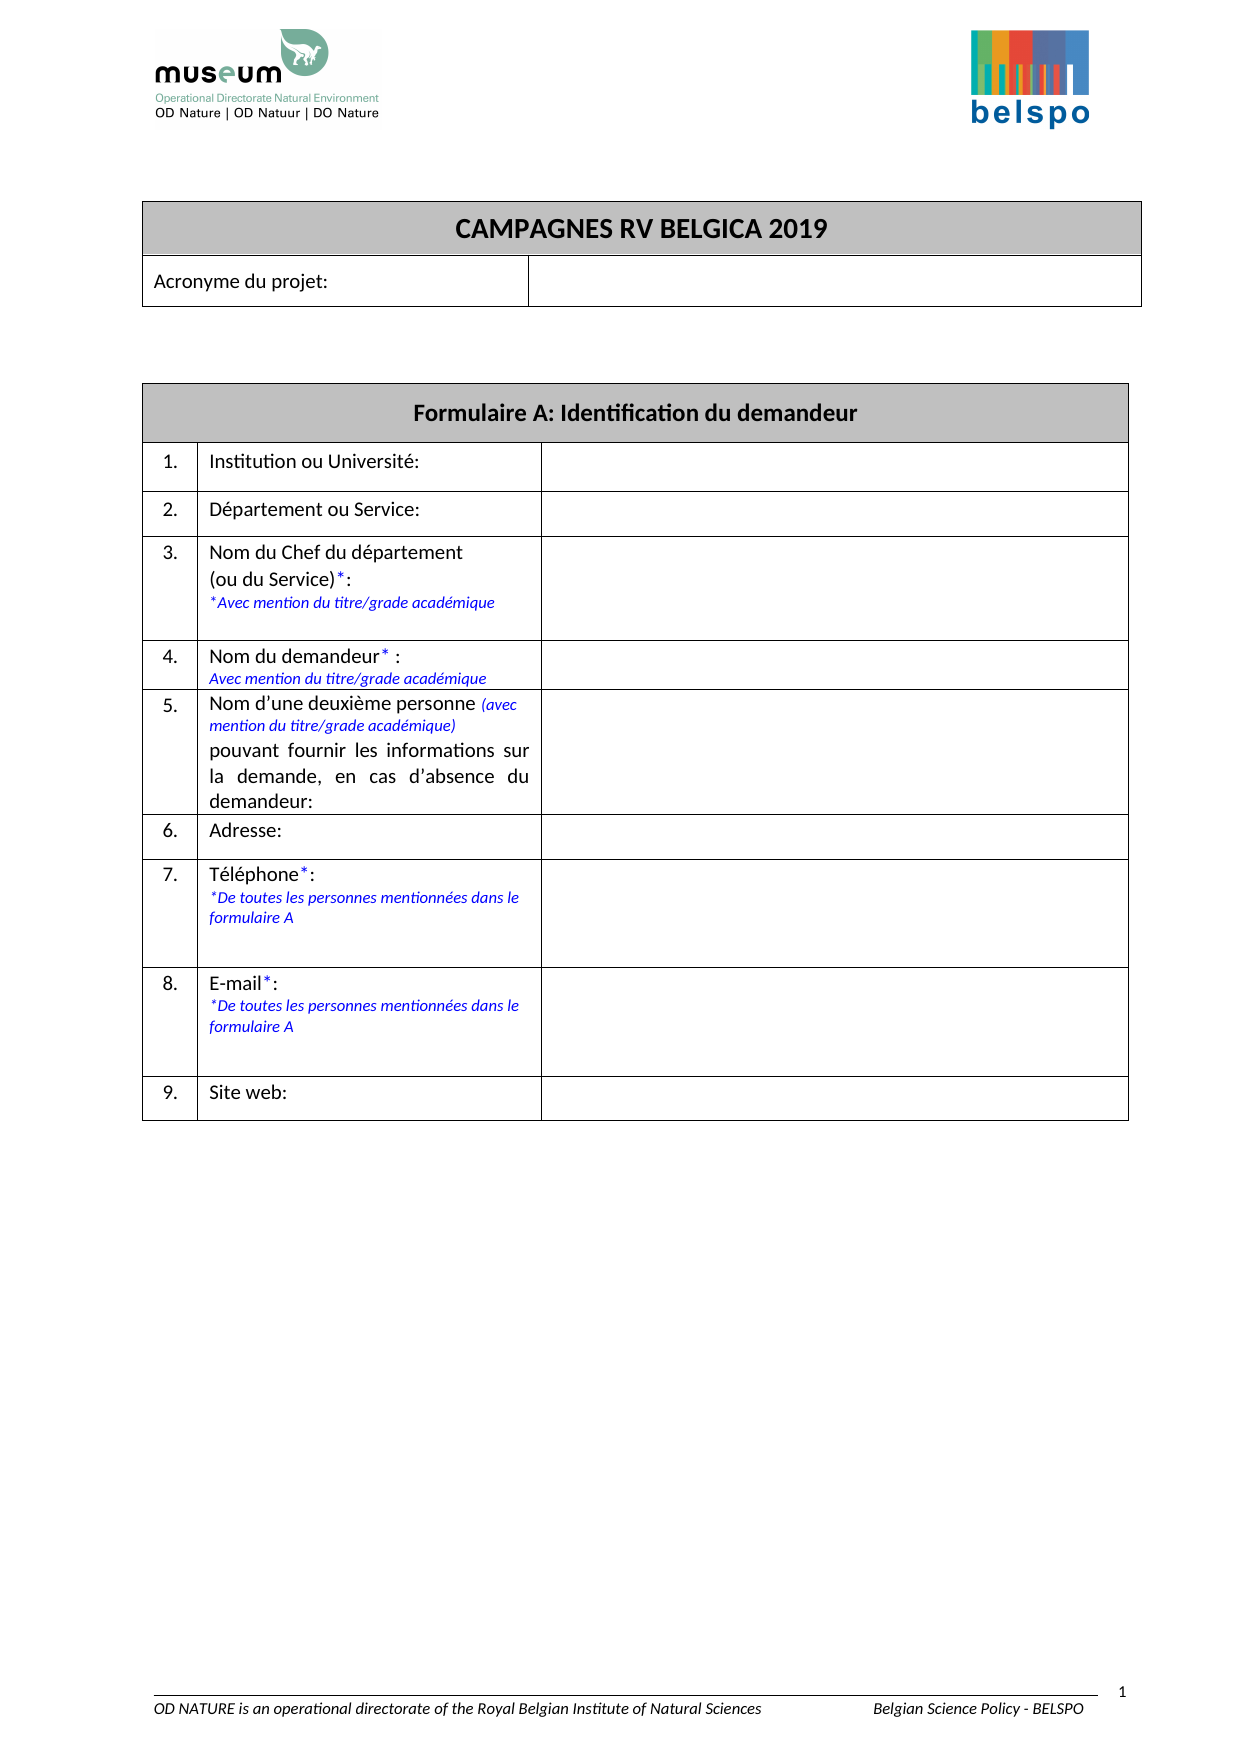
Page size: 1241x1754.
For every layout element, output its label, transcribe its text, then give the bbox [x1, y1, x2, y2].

table_cell [542, 537, 1128, 640]
table_cell 6. [143, 815, 197, 858]
table_cell [529, 256, 1141, 306]
table_cell [542, 492, 1128, 536]
table_cell 8. [143, 968, 197, 1076]
table_cell [542, 815, 1128, 858]
table_cell [542, 1077, 1128, 1120]
table_cell Institution ou Université: [198, 443, 541, 491]
table_header Formulaire A: Identification du demandeur [143, 384, 1128, 442]
table_cell 2. [143, 492, 197, 536]
table_cell 5. [143, 690, 197, 814]
table_cell 1. [143, 443, 197, 491]
table_cell Nom du Chef du département (ou du Service)*: *Avec mention du titre/grade académique [198, 537, 541, 640]
table_cell Site web: [198, 1077, 541, 1120]
table_cell Téléphone*: *De toutes les personnes mentionnées dans le formulaire A [198, 860, 541, 967]
table_cell E-mail*: *De toutes les personnes mentionnées dans le formulaire A [198, 968, 541, 1076]
table_cell [542, 968, 1128, 1076]
table_cell [542, 443, 1128, 491]
table_cell Acronyme du projet: [143, 256, 528, 306]
picture [155, 29, 383, 130]
table_cell 7. [143, 860, 197, 967]
table_cell [542, 690, 1128, 814]
picture [970, 30, 1090, 130]
table_cell Département ou Service: [198, 492, 541, 536]
table_header CAMPAGNES RV BELGICA 2019 [143, 202, 1141, 254]
table_cell Nom du demandeur* : Avec mention du titre/grade académique [198, 641, 541, 689]
table_cell [542, 641, 1128, 689]
table_cell [542, 860, 1128, 967]
table_cell 3. [143, 537, 197, 640]
table_cell 9. [143, 1077, 197, 1120]
table_cell Nom d’une deuxième personne (avec mention du titre/grade académique) pouvant fournir les informations sur la demande, en cas d’absence du demandeur: [198, 690, 541, 814]
table_cell Adresse: [198, 815, 541, 858]
table_cell 4. [143, 641, 197, 689]
